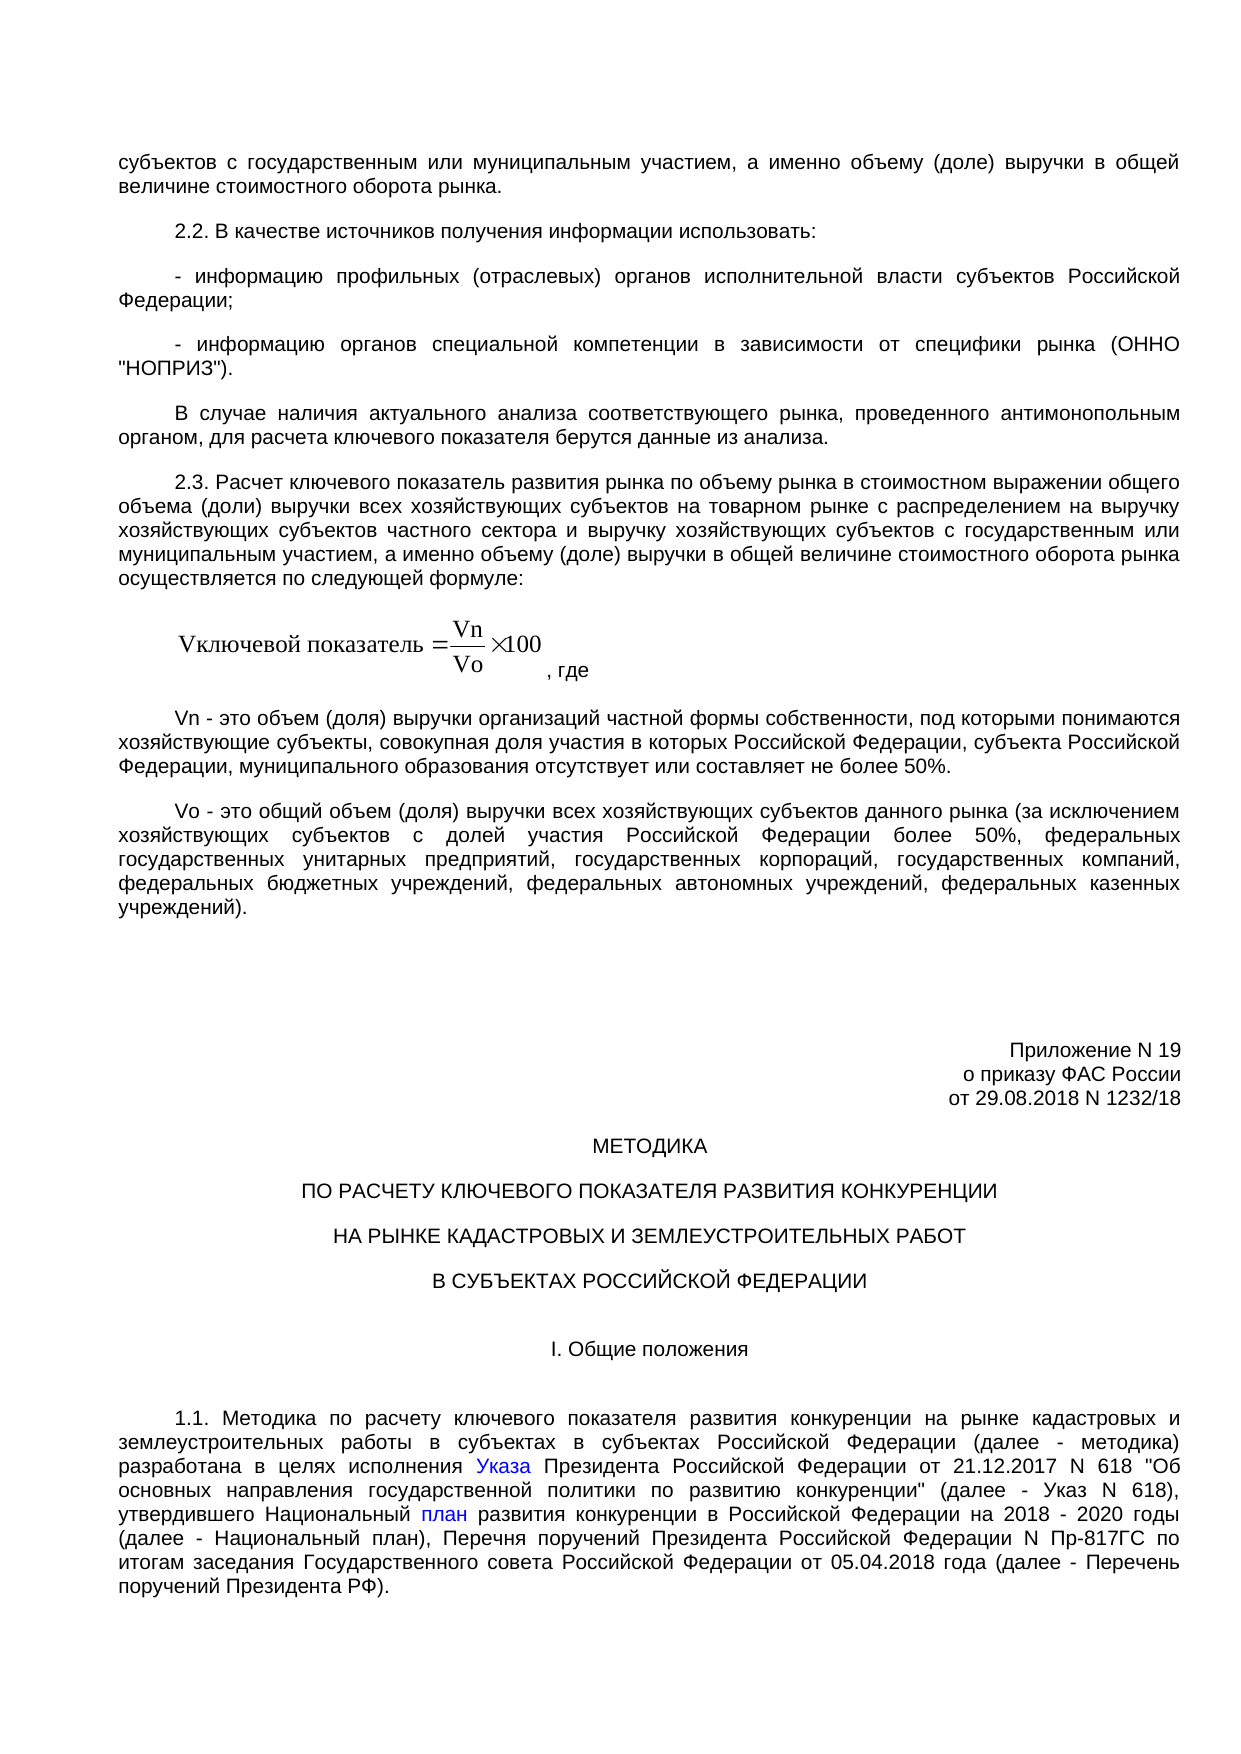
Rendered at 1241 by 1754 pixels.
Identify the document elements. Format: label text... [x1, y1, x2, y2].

text МЕТОДИКА [118, 1134, 1181, 1158]
text 2.2. В качестве источников получения информации использовать: [118, 219, 1181, 243]
text от 29.08.2018 N 1232/18 [118, 1086, 1181, 1110]
text Vn - это объем (доля) выручки организаций частной формы собственности, под которыми понимаются хозяйствующие субъекты, совокупная доля участия в которых Российской Федерации, субъекта Российской Федерации, муниципального образования отсутствует или составляет не более 50%. [118, 706, 1181, 778]
text НА РЫНКЕ КАДАСТРОВЫХ И ЗЕМЛЕУСТРОИТЕЛЬНЫХ РАБОТ [118, 1224, 1181, 1248]
text I. Общие положения [118, 1337, 1181, 1361]
text 1.1. Методика по расчету ключевого показателя развития конкуренции на рынке кадастровых и землеустроительных работы в субъектах в субъектах Российской Федерации (далее - методика) разработана в целях исполнения Указа Президента Российской Федерации от 21.12.2017 N 618 "Об основных направления государственной политики по развитию конкуренции" (далее - Указ N 618), утвердившего Национальный план развития конкуренции в Российской Федерации на 2018 - 2020 годы (далее - Национальный план), Перечня поручений Президента Российской Федерации N Пр-817ГС по итогам заседания Государственного совета Российской Федерации от 05.04.2018 года (далее - Перечень поручений Президента РФ). [118, 1406, 1181, 1598]
text 2.3. Расчет ключевого показатель развития рынка по объему рынка в стоимостном выражении общего объема (доли) выручки всех хозяйствующих субъектов на товарном рынке с распределением на выручку хозяйствующих субъектов частного сектора и выручку хозяйствующих субъектов с государственным или муниципальным участием, а именно объему (доле) выручки в общей величине стоимостного оборота рынка осуществляется по следующей формуле: [118, 470, 1181, 589]
text , где [118, 613, 1181, 682]
text - информацию профильных (отраслевых) органов исполнительной власти субъектов Российской Федерации; [118, 263, 1181, 311]
text Приложение N 19 [118, 1038, 1181, 1062]
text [118, 150, 1181, 198]
text Vo - это общий объем (доля) выручки всех хозяйствующих субъектов данного рынка (за исключением хозяйствующих субъектов с долей участия Российской Федерации более 50%, федеральных государственных унитарных предприятий, государственных корпораций, государственных компаний, федеральных бюджетных учреждений, федеральных автономных учреждений, федеральных казенных учреждений). [118, 799, 1181, 918]
text о приказу ФАС России [118, 1062, 1181, 1086]
text В случае наличия актуального анализа соответствующего рынка, проведенного антимонопольным органом, для расчета ключевого показателя берутся данные из анализа. [118, 401, 1181, 449]
text В СУБЪЕКТАХ РОССИЙСКОЙ ФЕДЕРАЦИИ [118, 1268, 1181, 1292]
text ПО РАСЧЕТУ КЛЮЧЕВОГО ПОКАЗАТЕЛЯ РАЗВИТИЯ КОНКУРЕНЦИИ [118, 1179, 1181, 1203]
text - информацию органов специальной компетенции в зависимости от специфики рынка (ОННО "НОПРИЗ"). [118, 332, 1181, 380]
